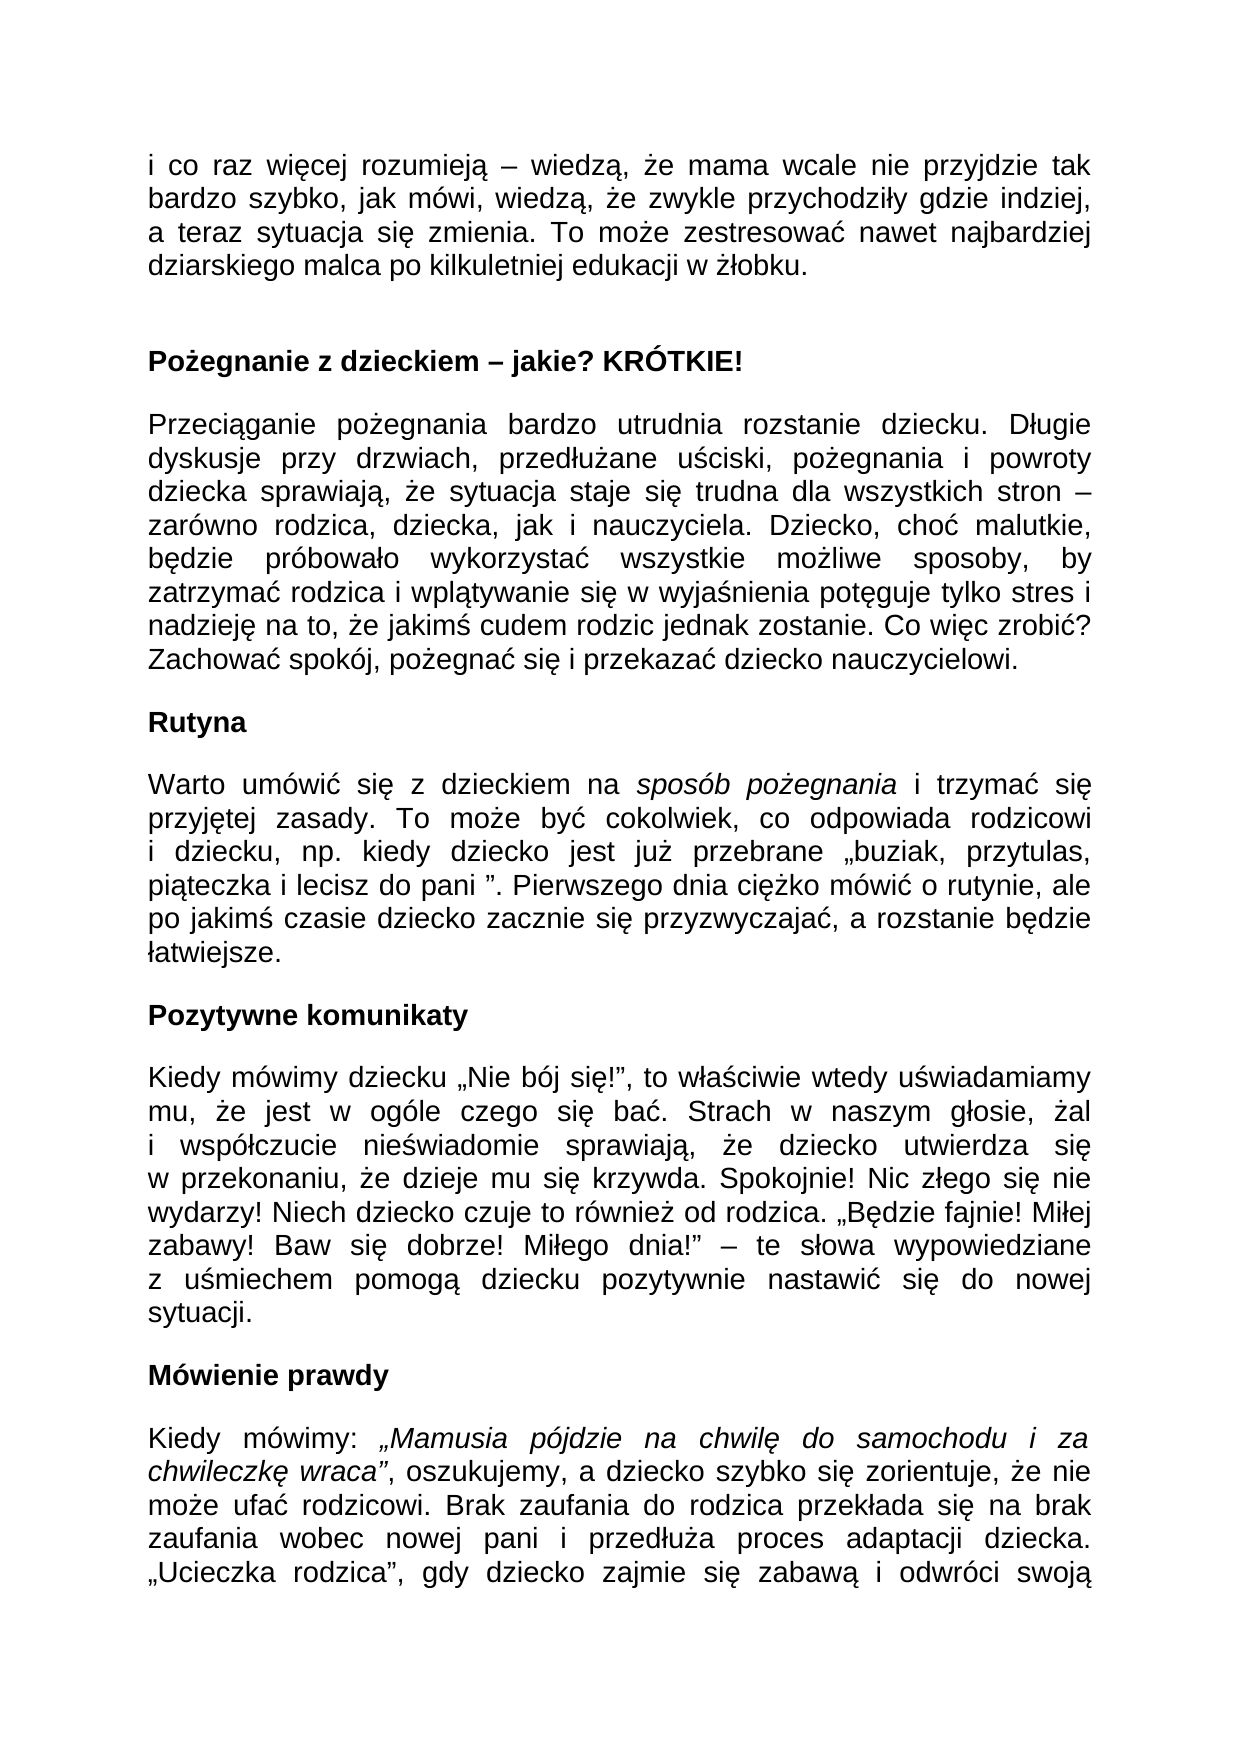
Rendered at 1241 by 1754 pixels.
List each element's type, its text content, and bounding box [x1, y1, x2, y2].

text Kiedy mówimy dziecku „Nie bój się!”, to właściwie wtedy uświadamiamy mu, że jest w ogóle czego się bać. Strach w naszym głosie, żal i współczucie nieświadomie sprawiają, że dziecko utwierdza się w przekonaniu, że dzieje mu się krzywda. Spokojnie! Nic złego się nie wydarzy! Niech dziecko czuje to również od rodzica. „Będzie fajnie! Miłej zabawy! Baw się dobrze! Miłego dnia!” – te słowa wypowiedziane z uśmiechem pomogą dziecku pozytywnie nastawić się do nowej sytuacji. [148, 1061, 1093, 1329]
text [148, 1421, 1093, 1588]
text Warto umówić się z dzieckiem na sposób pożegnania i trzymać się przyjętej zasady. To może być cokolwiek, co odpowiada rodzicowi i dziecku, np. kiedy dziecko jest już przebrane „buziak, przytulas, piąteczka i lecisz do pani ”. Pierwszego dnia ciężko mówić o rutynie, ale po jakimś czasie dziecko zacznie się przyzwyczajać, a rozstanie będzie łatwiejsze. [148, 767, 1093, 969]
text Mówienie prawdy [148, 1358, 1093, 1392]
text Pozytywne komunikaty [148, 998, 1093, 1031]
text Rutyna [148, 705, 1093, 738]
text Przeciąganie pożegnania bardzo utrudnia rozstanie dziecku. Długie dyskusje przy drzwiach, przedłużane uściski, pożegnania i powroty dziecka sprawiają, że sytuacja staje się trudna dla wszystkich stron – zarówno rodzica, dziecka, jak i nauczyciela. Dziecko, choć malutkie, będzie próbowało wykorzystać wszystkie możliwe sposoby, by zatrzymać rodzica i wplątywanie się w wyjaśnienia potęguje tylko stres i nadzieję na to, że jakimś cudem rodzic jednak zostanie. Co więc zrobić? Zachować spokój, pożegnać się i przekazać dziecko nauczycielowi. [148, 407, 1093, 676]
text Pożegnanie z dzieckiem – jakie? KRÓTKIE! [148, 311, 1093, 378]
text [148, 148, 1093, 282]
